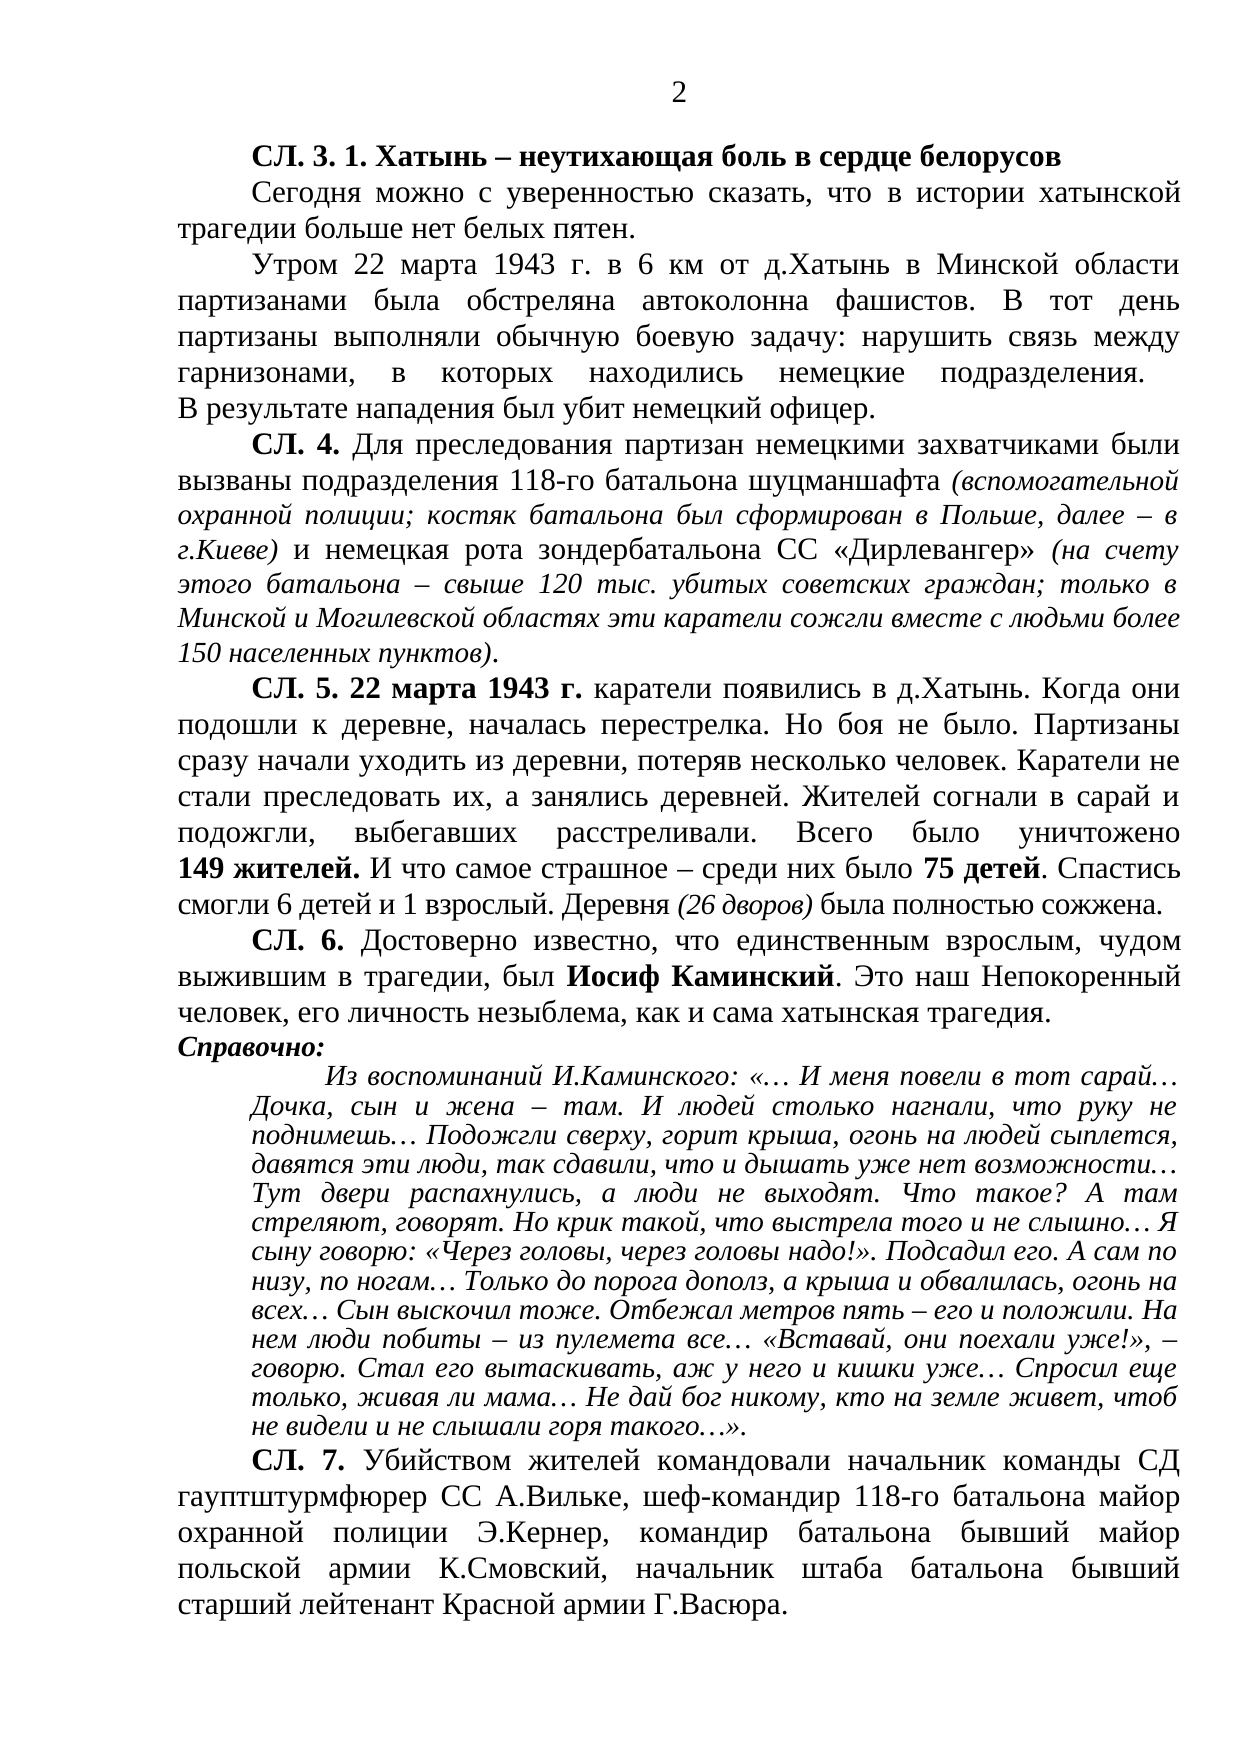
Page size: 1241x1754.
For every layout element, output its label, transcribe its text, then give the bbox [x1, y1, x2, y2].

text СЛ. 7. Убийством жителей командовали начальник команды СД гауптштурмфюрер СС А.Вильке, шеф-командир 118-го батальона майор охранной полиции Э.Кернер, командир батальона бывший майор польской армии К.Смовский, начальник штаба батальона бывший старший лейтенант Красной армии Г.Васюра. [177, 1442, 1181, 1621]
text Сегодня можно с уверенностью сказать, что в истории хатынской трагедии больше нет белых пятен. [177, 174, 1181, 246]
text Справочно: [177, 1029, 1181, 1062]
text СЛ. 4. Для преследования партизан немецкими захватчиками были вызваны подразделения 118-го батальона шуцманшафта (вспомогательной охранной полиции; костяк батальона был сформирован в Польше, далее – в г.Киеве) и немецкая рота зондербатальона СС «Дирлевангер» (на счету этого батальона – свыше 120 тыс. убитых советских граждан; только в Минской и Могилевской областях эти каратели сожгли вместе с людьми более 150 населенных пунктов). [177, 425, 1181, 669]
text СЛ. 6. Достоверно известно, что единственным взрослым, чудом выжившим в трагедии, был Иосиф Каминский. Это наш Непокоренный человек, его личность незыблема, как и сама хатынская трагедия. [177, 921, 1181, 1029]
text СЛ. 3. 1. Хатынь – неутихающая боль в сердце белорусов [177, 138, 1181, 174]
text СЛ. 5. 22 марта 1943 г. каратели появились в д.Хатынь. Когда они подошли к деревне, началась перестрелка. Но боя не было. Партизаны сразу начали уходить из деревни, потеряв несколько человек. Каратели не стали преследовать их, а занялись деревней. Жителей согнали в сарай и подожгли, выбегавших расстреливали. Всего было уничтожено 149 жителей. И что самое страшное – среди них было 75 детей. Спастись смогли 6 детей и 1 взрослый. Деревня (26 дворов) была полностью сожжена. [177, 669, 1181, 921]
text Утром 22 марта 1943 г. в 6 км от д.Хатынь в Минской области партизанами была обстреляна автоколонна фашистов. В тот день партизаны выполняли обычную боевую задачу: нарушить связь между гарнизонами, в которых находились немецкие подразделения. В результате нападения был убит немецкий офицер. [177, 246, 1181, 425]
text Из воспоминаний И.Каминского: «… И меня повели в тот сарай… Дочка, сын и жена – там. И людей столько нагнали, что руку не поднимешь… Подожгли сверху, горит крыша, огонь на людей сыплется, давятся эти люди, так сдавили, что и дышать уже нет возможности… Тут двери распахнулись, а люди не выходят. Что такое? А там стреляют, говорят. Но крик такой, что выстрела того и не слышно… Я сыну говорю: «Через головы, через головы надо!». Подсадил его. А сам по низу, по ногам… Только до порога дополз, а крыша и обвалилась, огонь на всех… Сын выскочил тоже. Отбежал метров пять – его и положили. На нем люди побиты – из пулемета все… «Вставай, они поехали уже!», – говорю. Стал его вытаскивать, аж у него и кишки уже… Спросил еще только, живая ли мама… Не дай бог никому, кто на земле живет, чтоб не видели и не слышали горя такого…». [251, 1062, 1181, 1442]
